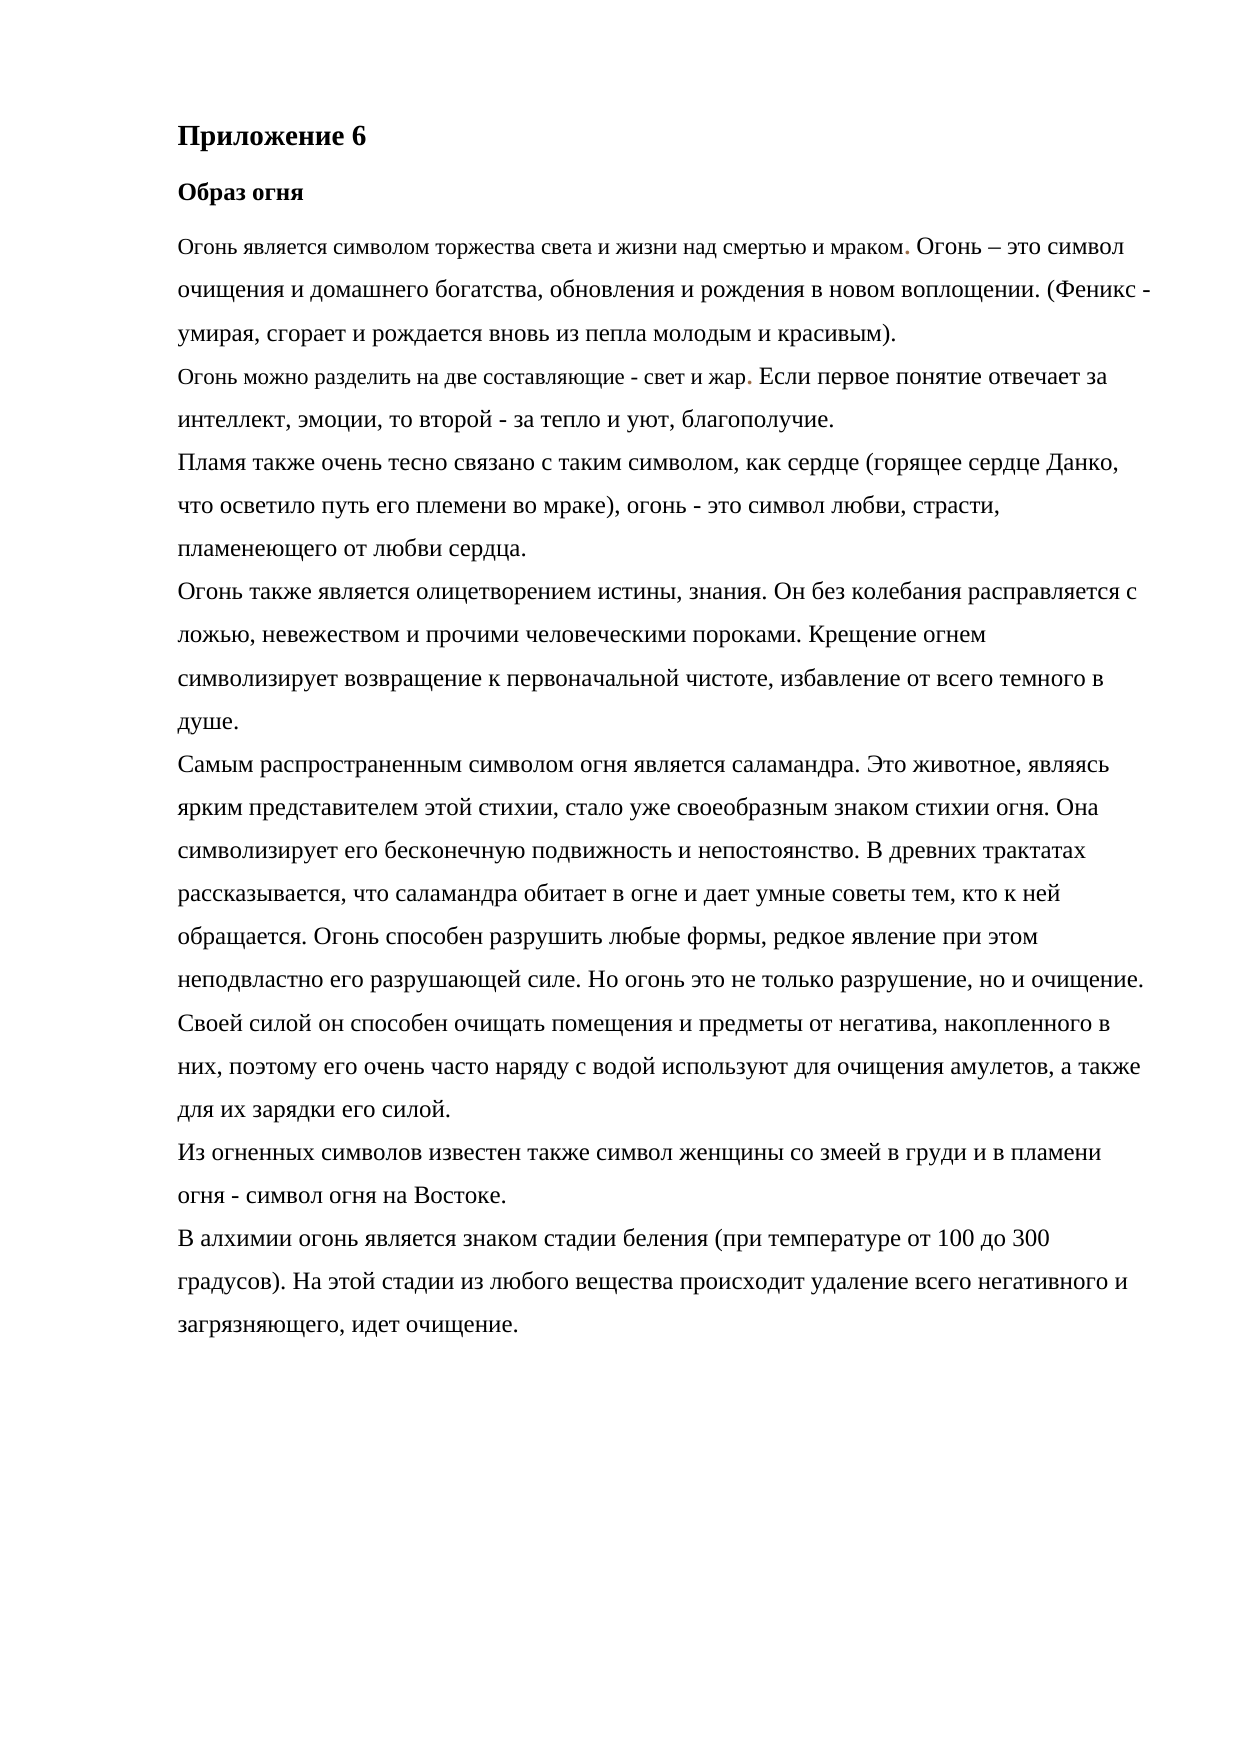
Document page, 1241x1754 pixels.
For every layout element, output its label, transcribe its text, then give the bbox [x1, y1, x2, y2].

text Огонь является символом торжества света и жизни над смертью и мраком. Огонь – это символ очищения и домашнего богатства, обновления и рождения в новом воплощении. (Феникс - умирая, сгорает и рождается вновь из пепла молодым и красивым). Огонь можно разделить на две составляющие - свет и жар. Если первое понятие отвечает за интеллект, эмоции, то второй - за тепло и уют, благополучие. Пламя также очень тесно связано с таким символом, как сердце (горящее сердце Данко, что осветило путь его племени во мраке), огонь - это символ любви, страсти, пламенеющего от любви сердца. Огонь также является олицетворением истины, знания. Он без колебания расправляется с ложью, невежеством и прочими человеческими пороками. Крещение огнем символизирует возвращение к первоначальной чистоте, избавление от всего темного в душе. Самым распространенным символом огня является саламандра. Это животное, являясь ярким представителем этой стихии, стало уже своеобразным знаком стихии огня. Она символизирует его бесконечную подвижность и непостоянство. В древних трактатах рассказывается, что саламандра обитает в огне и дает умные советы тем, кто к ней обращается. Огонь способен разрушить любые формы, редкое явление при этом неподвластно его разрушающей силе. Но огонь это не только разрушение, но и очищение. Своей силой он способен очищать помещения и предметы от негатива, накопленного в них, поэтому его очень часто наряду с водой используют для очищения амулетов, а также для их зарядки его силой. Из огненных символов известен также символ женщины со змеей в груди и в пламени огня - символ огня на Востоке. В алхимии огонь является знаком стадии беления (при температуре от 100 до 300 градусов). На этой стадии из любого вещества происходит удаление всего негативного и загрязняющего, идет очищение. [177, 231, 1152, 1338]
text Образ огня [177, 177, 1152, 206]
text Приложение 6 [177, 118, 1152, 152]
